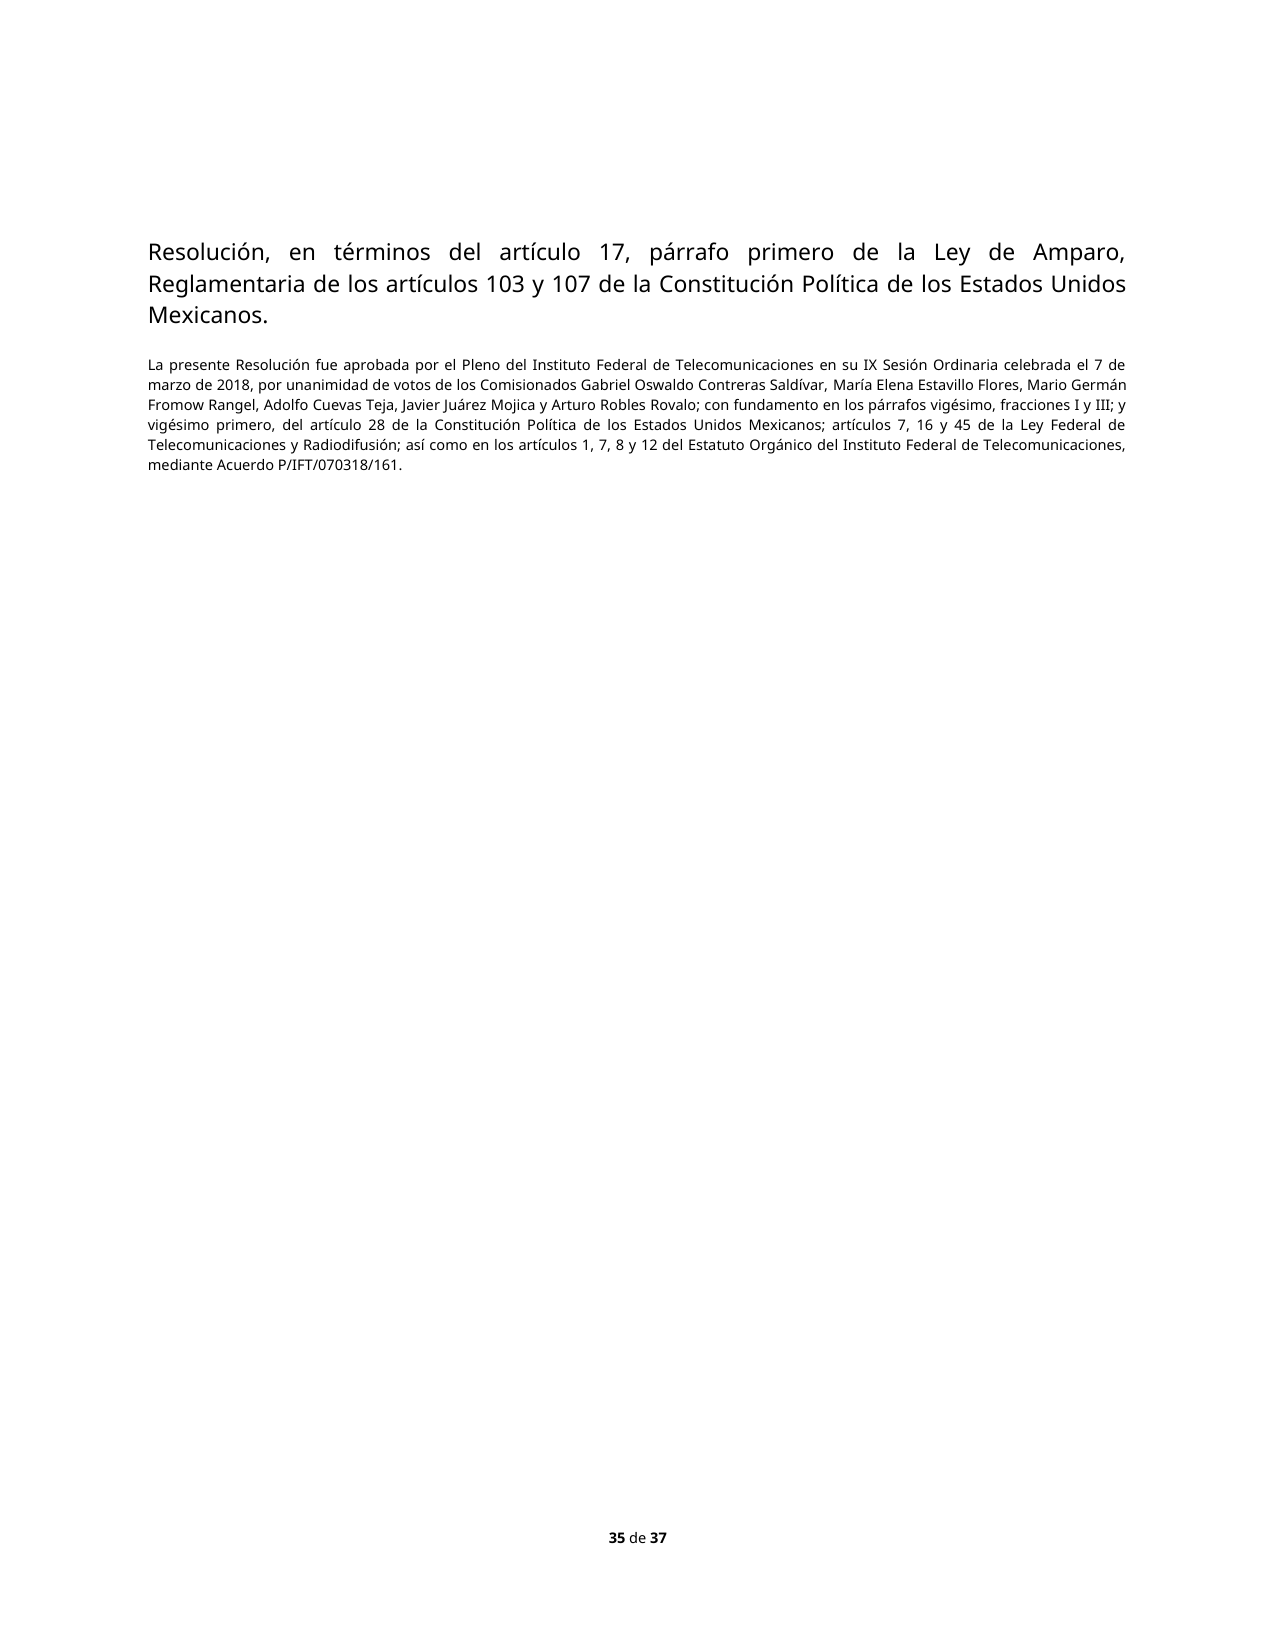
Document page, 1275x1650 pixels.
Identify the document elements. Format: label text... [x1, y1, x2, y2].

text La presente Resolución fue aprobada por el Pleno del Instituto Federal de Telecomunicaciones en su IX Sesión Ordinaria celebrada el 7 de marzo de 2018, por unanimidad de votos de los Comisionados Gabriel Oswaldo Contreras Saldívar, María Elena Estavillo Flores, Mario Germán Fromow Rangel, Adolfo Cuevas Teja, Javier Juárez Mojica y Arturo Robles Rovalo; con fundamento en los párrafos vigésimo, fracciones I y III; y vigésimo primero, del artículo 28 de la Constitución Política de los Estados Unidos Mexicanos; artículos 7, 16 y 45 de la Ley Federal de Telecomunicaciones y Radiodifusión; así como en los artículos 1, 7, 8 y 12 del Estatuto Orgánico del Instituto Federal de Telecomunicaciones, mediante Acuerdo P/IFT/070318/161. [148, 355, 1127, 474]
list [148, 236, 1127, 330]
